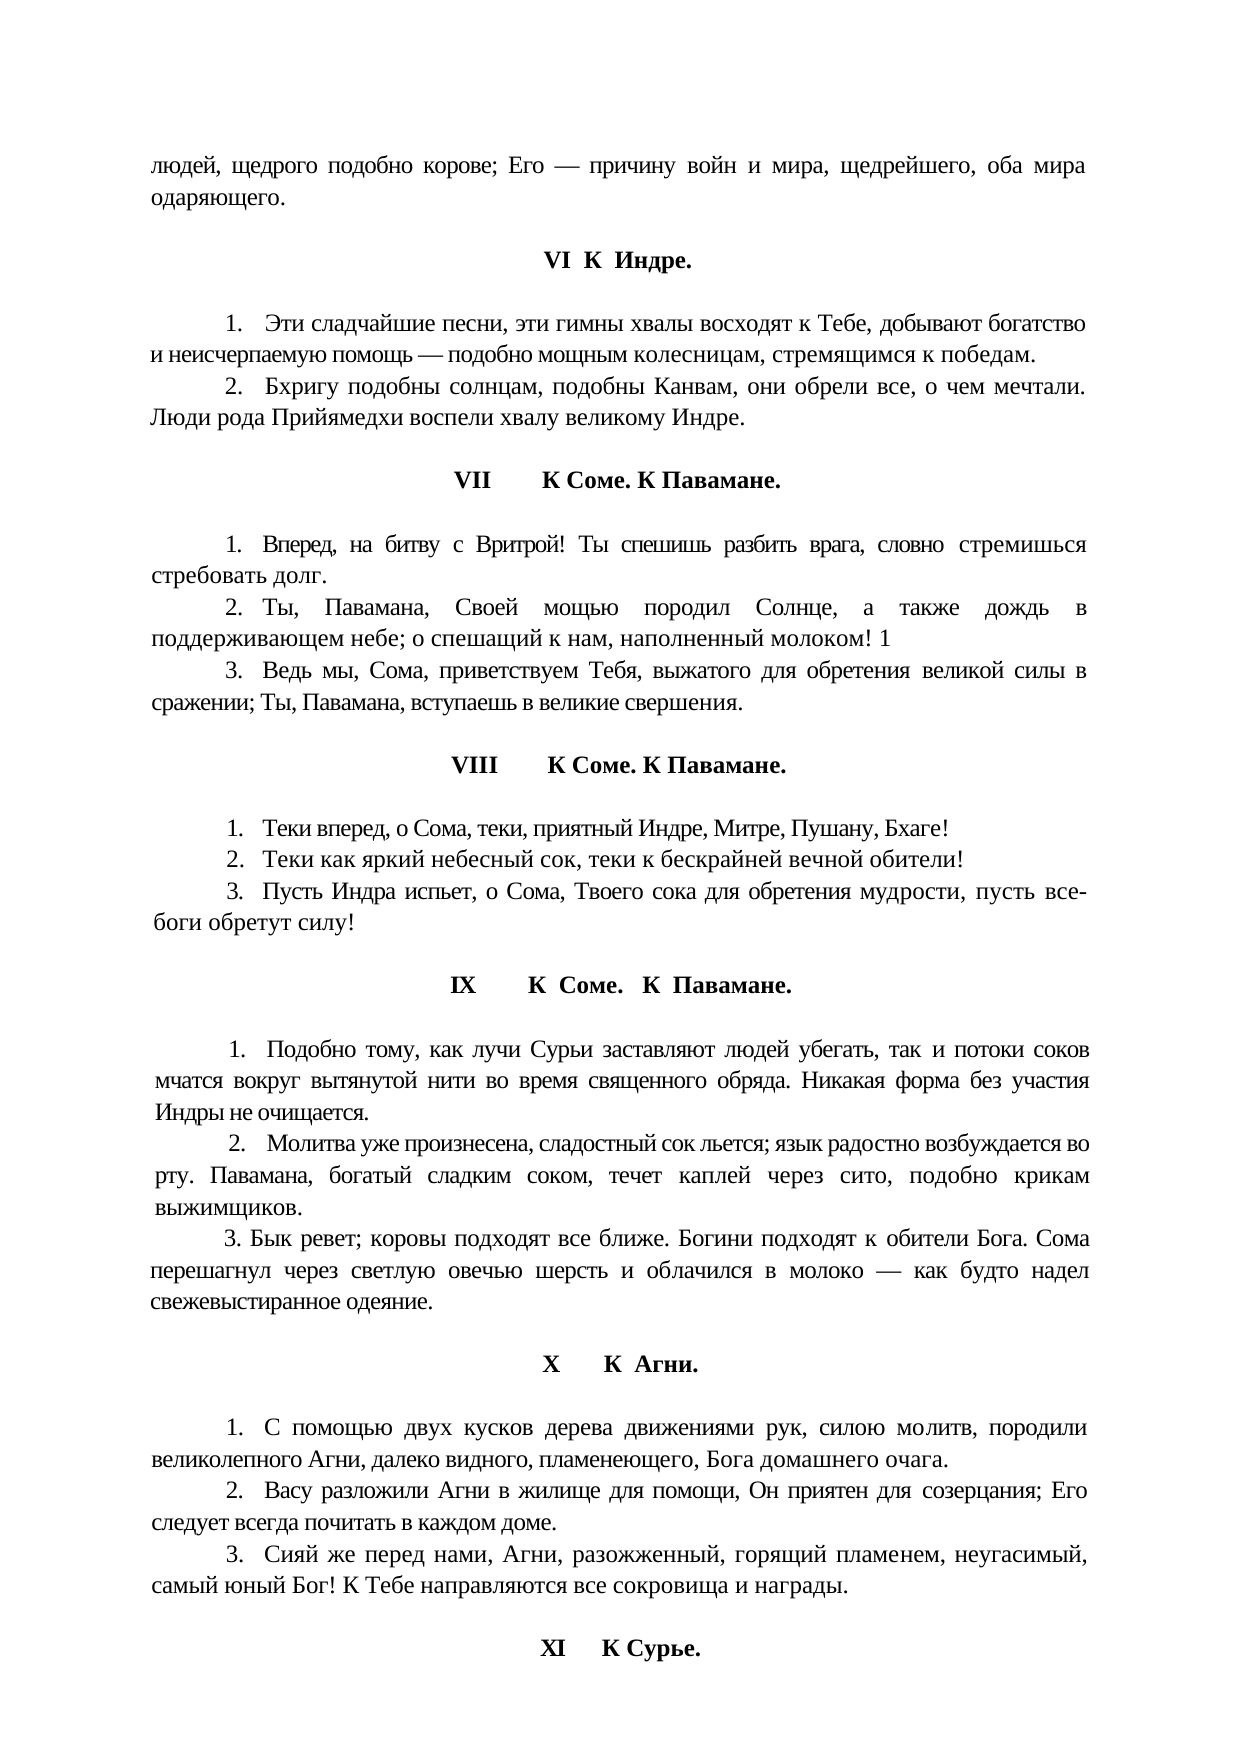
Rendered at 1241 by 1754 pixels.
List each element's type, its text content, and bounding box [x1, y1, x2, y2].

list Пусть Индра испьет, о Сома, Твоего сока для обретения мудрости, пусть все-боги обретут силу! [153, 876, 1087, 936]
text VIII К Соме. К Павамане. [150, 750, 1087, 778]
text X К Агни. [151, 1349, 1090, 1378]
list Ты, Павамана, Своей мощью породил Солнце, а также дождь в поддерживающем небе; о спешащий к нам, наполненный молоком! 1 [151, 592, 1087, 652]
list Теки как яркий небесный сок, теки к бескрайней вечной обители! [153, 844, 1088, 873]
list Теки вперед, о Сома, теки, приятный Индре, Митре, Пушану, Бхагe! [153, 813, 1087, 842]
list С помощью двух кусков дерева движениями рук, силою молитв, породили великолепного Агни, далеко видного, пламенеющего, Бога домашнего очага. [151, 1412, 1087, 1473]
list Эти сладчайшие песни, эти гимны хвалы восходят к Тебе, добывают богатство и неисчерпаемую помощь — подобно мощным колесницам, стремящимся к победам. [150, 308, 1086, 368]
list Ведь мы, Сома, приветствуем Тебя, выжатого для обретения великой силы в сражении; Ты, Павамана, вступаешь в великие свершения. [151, 655, 1087, 715]
list Вперед, на битву с Вритрой! Ты спешишь разбить врага, словно стремишься стребовать долг. [151, 529, 1087, 589]
text VI К Индре. [150, 245, 1085, 273]
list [151, 150, 1086, 210]
text IX К Соме. К Павамане. [151, 971, 1090, 999]
list Подобно тому, как лучи Сурьи заставляют людей убегать, так и потоки соков мчатся вокруг вытянутой нити во время священного обряда. Никакая форма без участия Индры не очищается. [154, 1034, 1090, 1126]
list Васу разложили Агни в жилище для помощи, Он приятен для созерцания; Его следует всегда почитать в каждом доме. [151, 1476, 1088, 1536]
list Бхригу подобны солнцам, подобны Канвам, они обрели все, о чем мечтали. Люди рода Прийямедхи воспели хвалу великому Индре. [150, 371, 1086, 431]
list Молитва уже произнесена, сладостный сок льется; язык радостно возбуждается во рту. Павамана, богатый сладким соком, течет каплей через сито, подобно крикам выжимщиков. [154, 1128, 1090, 1220]
text 3. Бык ревет; коровы подходят все ближе. Богини подходят к обители Бога. Сома перешагнул через светлую овечью шерсть и облачился в молоко — как будто надел свежевыстиранное одеяние. [150, 1223, 1090, 1315]
text VII К Соме. К Павамане. [150, 466, 1085, 494]
list Сияй же перед нами, Агни, разожженный, горящий пламенем, неугасимый, самый юный Бог! К Тебе направляются все сокровища и награды. [151, 1539, 1088, 1599]
text XI К Сурье. [151, 1633, 1090, 1662]
